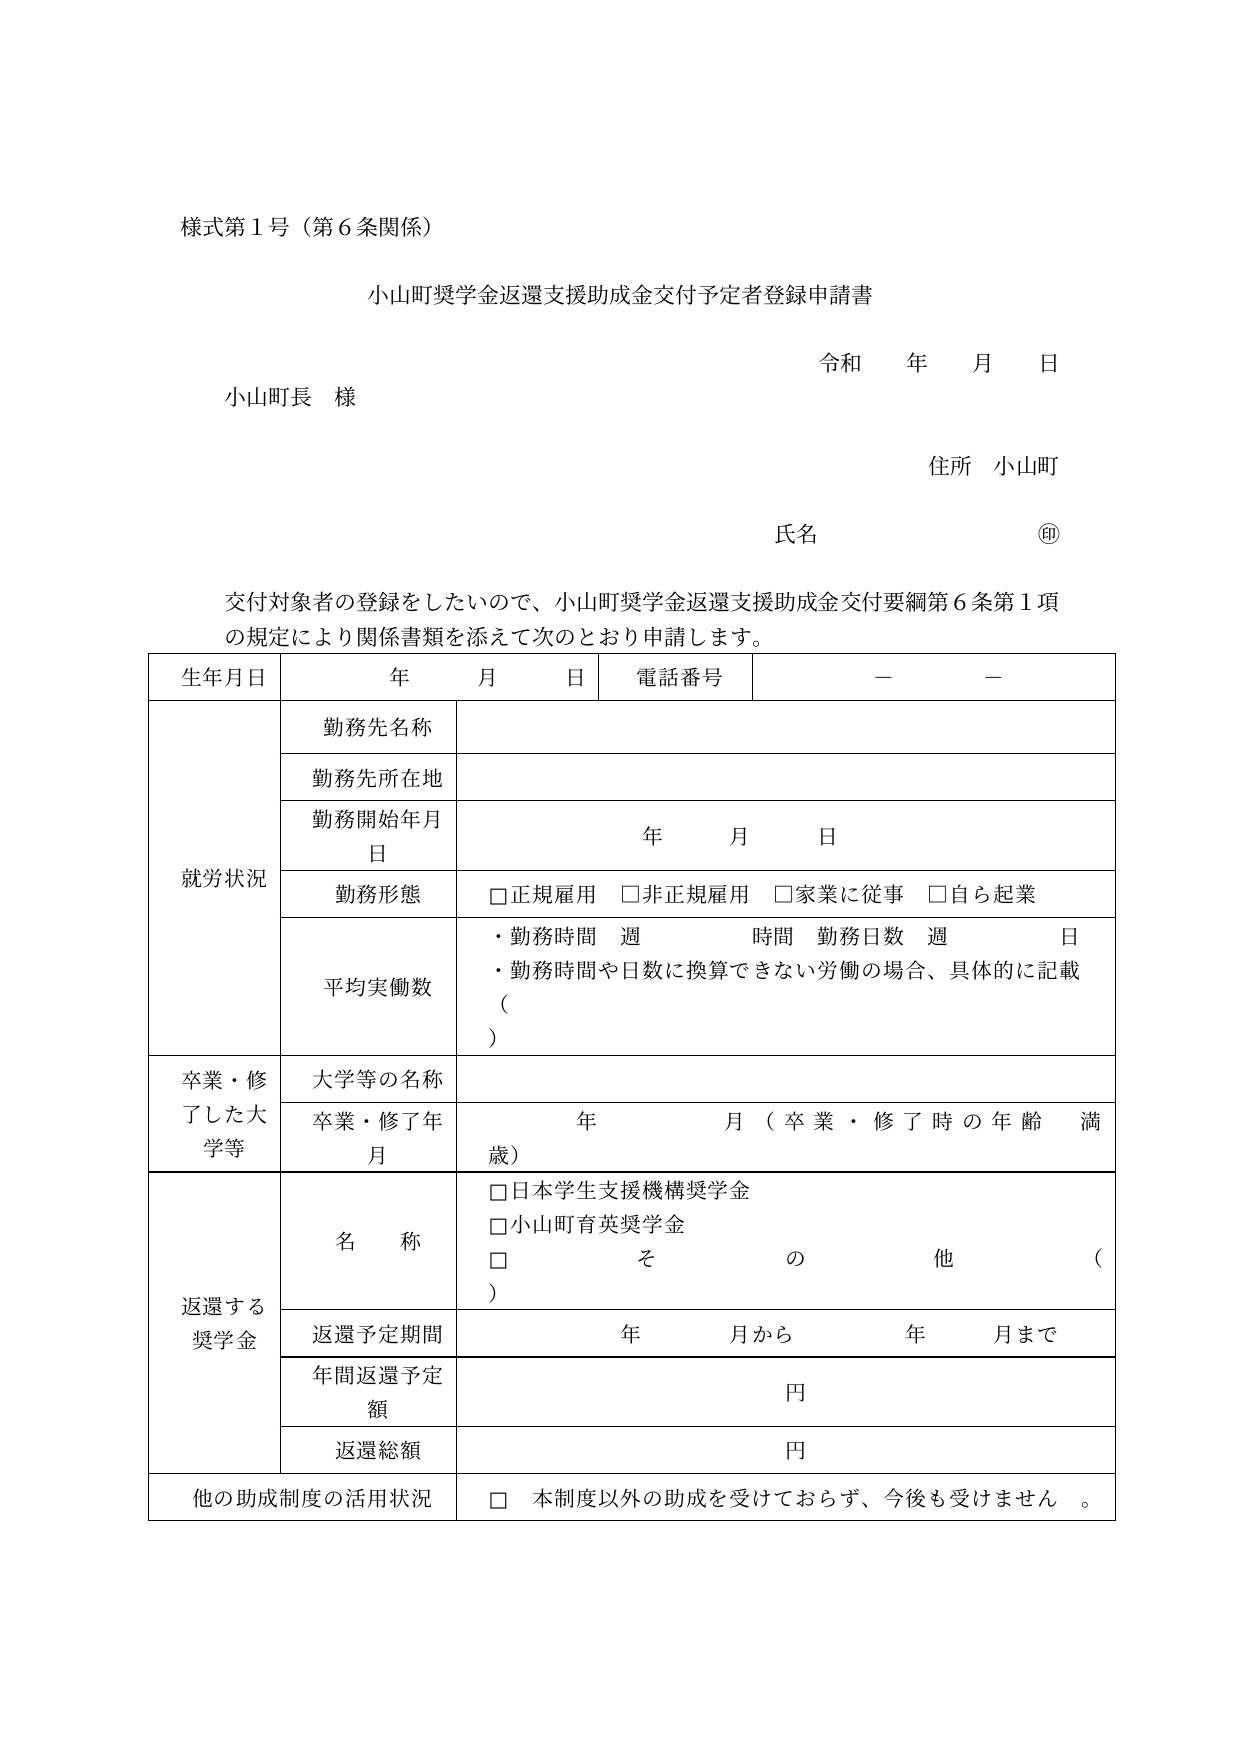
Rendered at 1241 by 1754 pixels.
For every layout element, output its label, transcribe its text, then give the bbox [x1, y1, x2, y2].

table_cell □ 本制度以外の助成を受けておらず、今後も受けません。 [457, 1474, 1115, 1520]
table_cell 円 [457, 1427, 1115, 1473]
table_cell 返還する 奨学金 [149, 1173, 280, 1473]
table_cell 卒業・修了した大学等 [149, 1056, 280, 1171]
table_cell 年 月 日 [457, 801, 1115, 870]
table_cell 年間返還予定額 [281, 1358, 456, 1426]
table_cell □正規雇用 □非正規雇用 □家業に従事 □自ら起業 [457, 871, 1115, 917]
table_cell 勤務開始年月日 [281, 801, 456, 870]
table_cell [457, 701, 1115, 753]
table_header － － [753, 654, 1115, 700]
table_cell 年 月（卒業・修了時の年齢 満 歳） [457, 1103, 1115, 1171]
table_cell 年 月から 年 月まで [457, 1310, 1115, 1356]
text 様式第１号（第６条関係） [181, 208, 1060, 242]
table_cell 返還総額 [281, 1427, 456, 1473]
table_cell 名 称 [281, 1173, 456, 1309]
table_cell [457, 754, 1115, 800]
table_header 生年月日 [149, 654, 280, 700]
table_header 年 月 日 [281, 654, 598, 700]
table_cell 円 [457, 1358, 1115, 1426]
table_cell ・勤務時間 週 時間 勤務日数 週 日 ・勤務時間や日数に換算できない労働の場合、具体的に記載 （ ） [457, 918, 1115, 1055]
table_cell 返還予定期間 [281, 1310, 456, 1356]
text 交付対象者の登録をしたいので、小山町奨学金返還支援助成金交付要綱第６条第１項の規定により関係書類を添えて次のとおり申請します。 [203, 584, 1060, 652]
table_cell 就労状況 [149, 701, 280, 1055]
text 令和 年 月 日 [181, 345, 1060, 379]
table_cell 他の助成制度の活用状況 [149, 1474, 456, 1520]
table_cell 勤務形態 [281, 871, 456, 917]
text 小山町長 様 [181, 379, 1060, 413]
table_cell 卒業・修了年月 [281, 1103, 456, 1171]
table_cell [457, 1056, 1115, 1102]
table_cell □日本学生支援機構奨学金 □小山町育英奨学金 □その他（ ） [457, 1173, 1115, 1309]
table_cell 平均実働数 [281, 918, 456, 1055]
table_cell 勤務先名称 [281, 701, 456, 753]
table_cell 大学等の名称 [281, 1056, 456, 1102]
text 小山町奨学金返還支援助成金交付予定者登録申請書 [181, 277, 1060, 311]
table_header 電話番号 [599, 654, 752, 700]
text 氏名 ㊞ [181, 516, 1060, 550]
table_cell 勤務先所在地 [281, 754, 456, 800]
text 住所 小山町 [181, 447, 1060, 482]
